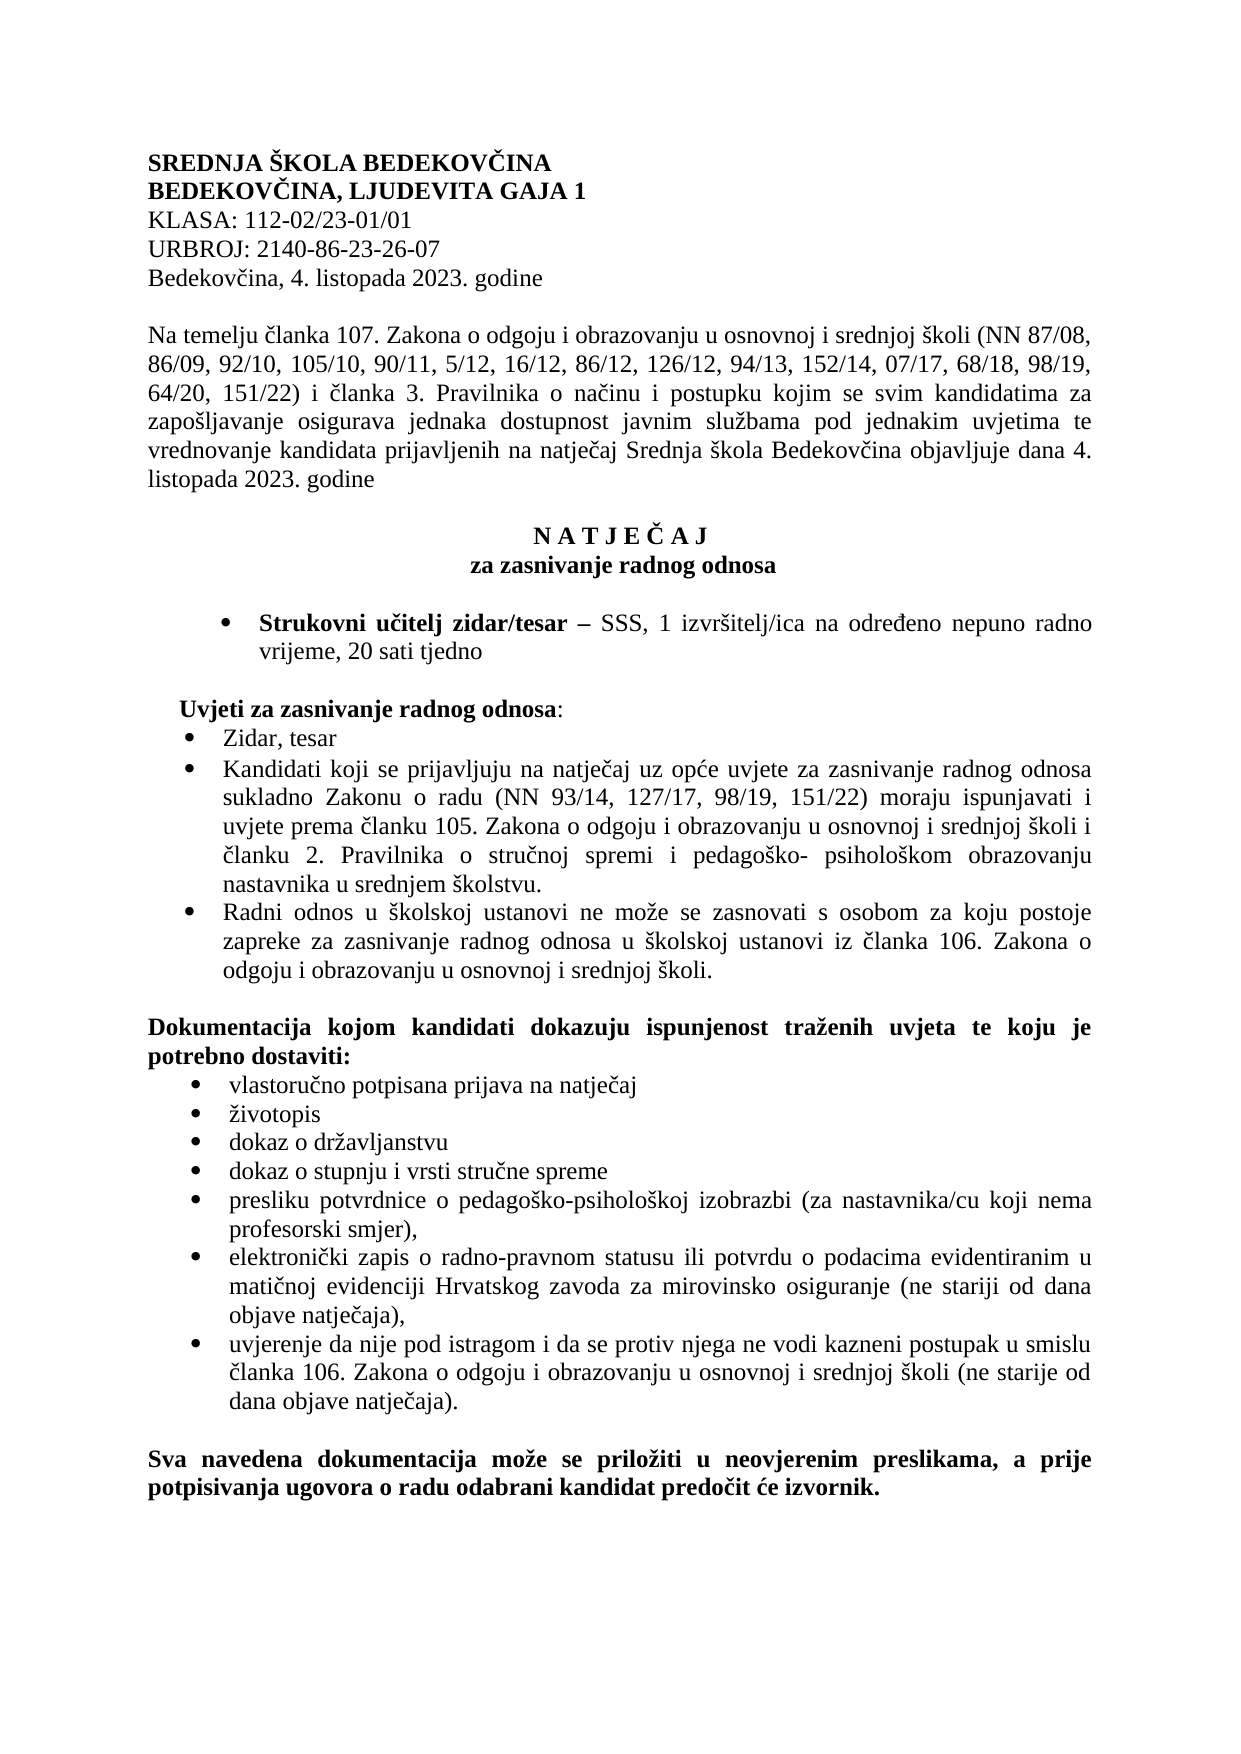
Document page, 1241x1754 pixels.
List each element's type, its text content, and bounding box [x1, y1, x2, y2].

list dokaz o državljanstvu [191, 1127, 1093, 1156]
text za zasnivanje radnog odnosa [148, 550, 1093, 579]
list životopis [191, 1099, 1093, 1127]
list Strukovni učitelj zidar/tesar – SSS, 1 izvršitelj/ica na određeno nepuno radno vrijeme, 20 sati tjedno [221, 608, 1093, 665]
text Na temelju članka 107. Zakona o odgoju i obrazovanju u osnovnoj i srednjoj školi (NN 87/08, 86/09, 92/10, 105/10, 90/11, 5/12, 16/12, 86/12, 126/12, 94/13, 152/14, 07/17, 68/18, 98/19, 64/20, 151/22) i članka 3. Pravilnika o načinu i postupku kojim se svim kandidatima za zapošljavanje osigurava jednaka dostupnost javnim službama pod jednakim uvjetima te vrednovanje kandidata prijavljenih na natječaj Srednja škola Bedekovčina objavljuje dana 4. listopada 2023. godine [148, 320, 1093, 493]
list dokaz o stupnju i vrsti stručne spreme [191, 1156, 1093, 1185]
list presliku potvrdnice o pedagoško-psihološkoj izobrazbi (za nastavnika/cu koji nema profesorski smjer), [191, 1185, 1093, 1242]
text Uvjeti za zasnivanje radnog odnosa: [148, 694, 1093, 723]
list Radni odnos u školskoj ustanovi ne može se zasnovati s osobom za koju postoje zapreke za zasnivanje radnog odnosa u školskoj ustanovi iz članka 106. Zakona o odgoju i obrazovanju u osnovnoj i srednjoj školi. [185, 897, 1093, 984]
list Zidar, tesar [185, 723, 1093, 751]
text Dokumentacija kojom kandidati dokazuju ispunjenost traženih uvjeta te koju je potrebno dostaviti: [148, 1012, 1093, 1070]
text N A T J E Č A J [148, 521, 1093, 550]
text URBROJ: 2140-86-23-26-07 [148, 234, 1093, 263]
text BEDEKOVČINA, LJUDEVITA GAJA 1 [148, 176, 1093, 205]
text SREDNJA ŠKOLA BEDEKOVČINA [148, 148, 1093, 176]
text KLASA: 112-02/23-01/01 [148, 205, 1093, 234]
list elektronički zapis o radno-pravnom statusu ili potvrdu o podacima evidentiranim u matičnoj evidenciji Hrvatskog zavoda za mirovinsko osiguranje (ne stariji od dana objave natječaja), [191, 1242, 1093, 1329]
list vlastoručno potpisana prijava na natječaj [191, 1070, 1093, 1099]
list uvjerenje da nije pod istragom i da se protiv njega ne vodi kazneni postupak u smislu članka 106. Zakona o odgoju i obrazovanju u osnovnoj i srednjoj školi (ne starije od dana objave natječaja). [191, 1329, 1093, 1415]
text Sva navedena dokumentacija može se priložiti u neovjerenim preslikama, a prije potpisivanja ugovora o radu odabrani kandidat predočit će izvornik. [148, 1444, 1093, 1501]
text Bedekovčina, 4. listopada 2023. godine [148, 263, 1093, 291]
list Kandidati koji se prijavljuju na natječaj uz opće uvjete za zasnivanje radnog odnosa sukladno Zakonu o radu (NN 93/14, 127/17, 98/19, 151/22) moraju ispunjavati i uvjete prema članku 105. Zakona o odgoju i obrazovanju u osnovnoj i srednjoj školi i članku 2. Pravilnika o stručnoj spremi i pedagoško- psihološkom obrazovanju nastavnika u srednjem školstvu. [185, 754, 1093, 897]
